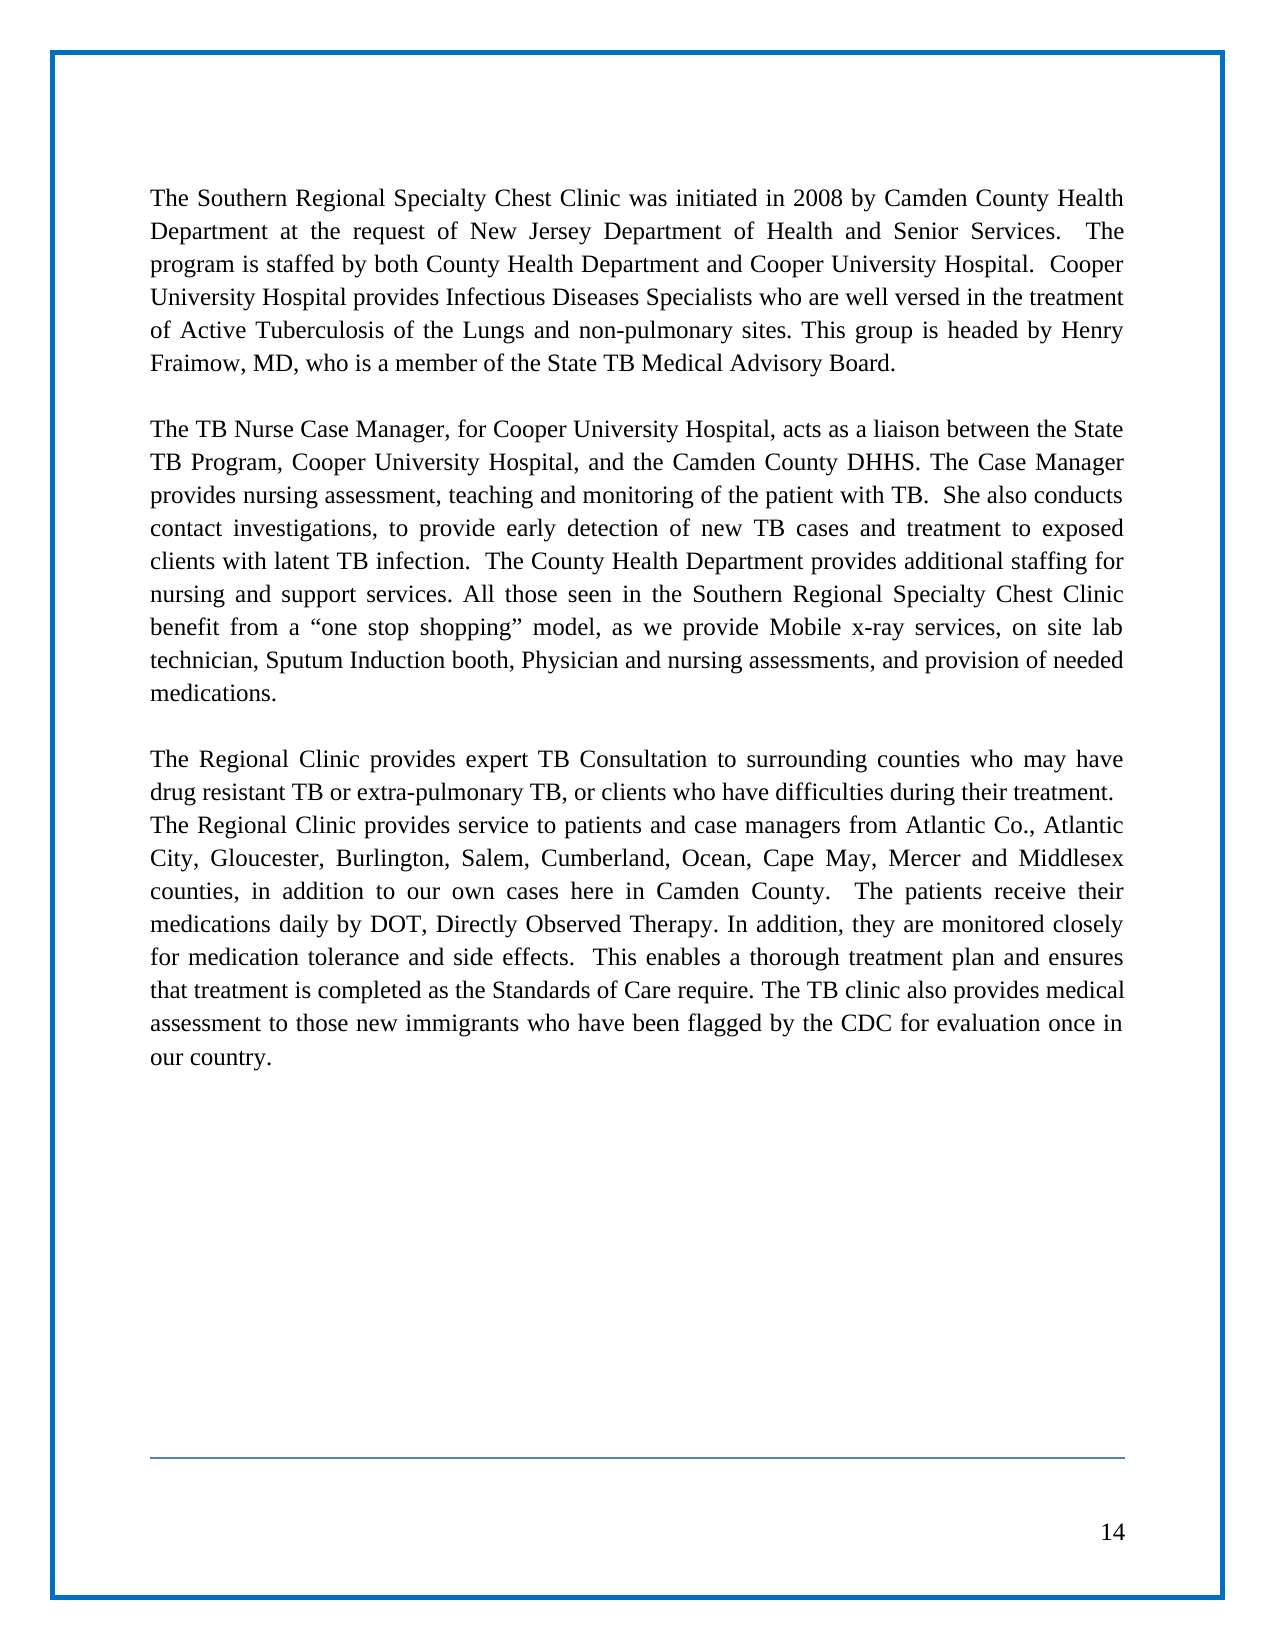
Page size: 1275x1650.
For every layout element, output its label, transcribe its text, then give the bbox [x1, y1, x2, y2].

text The Regional Clinic provides service to patients and case managers from Atlantic Co., Atlantic City, Gloucester, Burlington, Salem, Cumberland, Ocean, Cape May, Mercer and Middlesex counties, in addition to our own cases here in Camden County. The patients receive their medications daily by DOT, Directly Observed Therapy. In addition, they are monitored closely for medication tolerance and side effects. This enables a thorough treatment plan and ensures that treatment is completed as the Standards of Care require. The TB clinic also provides medical assessment to those new immigrants who have been flagged by the CDC for evaluation once in our country. [150, 810, 1125, 1070]
text The Southern Regional Specialty Chest Clinic was initiated in 2008 by Camden County Health Department at the request of New Jersey Department of Health and Senior Services. The program is staffed by both County Health Department and Cooper University Hospital. Cooper University Hospital provides Infectious Diseases Specialists who are well versed in the treatment of Active Tuberculosis of the Lungs and non-pulmonary sites. This group is headed by Henry Fraimow, MD, who is a member of the State TB Medical Advisory Board. [150, 183, 1125, 377]
text The TB Nurse Case Manager, for Cooper University Hospital, acts as a liaison between the State TB Program, Cooper University Hospital, and the Camden County DHHS. The Case Manager provides nursing assessment, teaching and monitoring of the patient with TB. She also conducts contact investigations, to provide early detection of new TB cases and treatment to exposed clients with latent TB infection. The County Health Department provides additional staffing for nursing and support services. All those seen in the Southern Regional Specialty Chest Clinic benefit from a “one stop shopping” model, as we provide Mobile x-ray services, on site lab technician, Sputum Induction booth, Physician and nursing assessments, and provision of needed medications. [150, 414, 1125, 707]
text The Regional Clinic provides expert TB Consultation to surrounding counties who may have drug resistant TB or extra-pulmonary TB, or clients who have difficulties during their treatment. [150, 744, 1125, 806]
